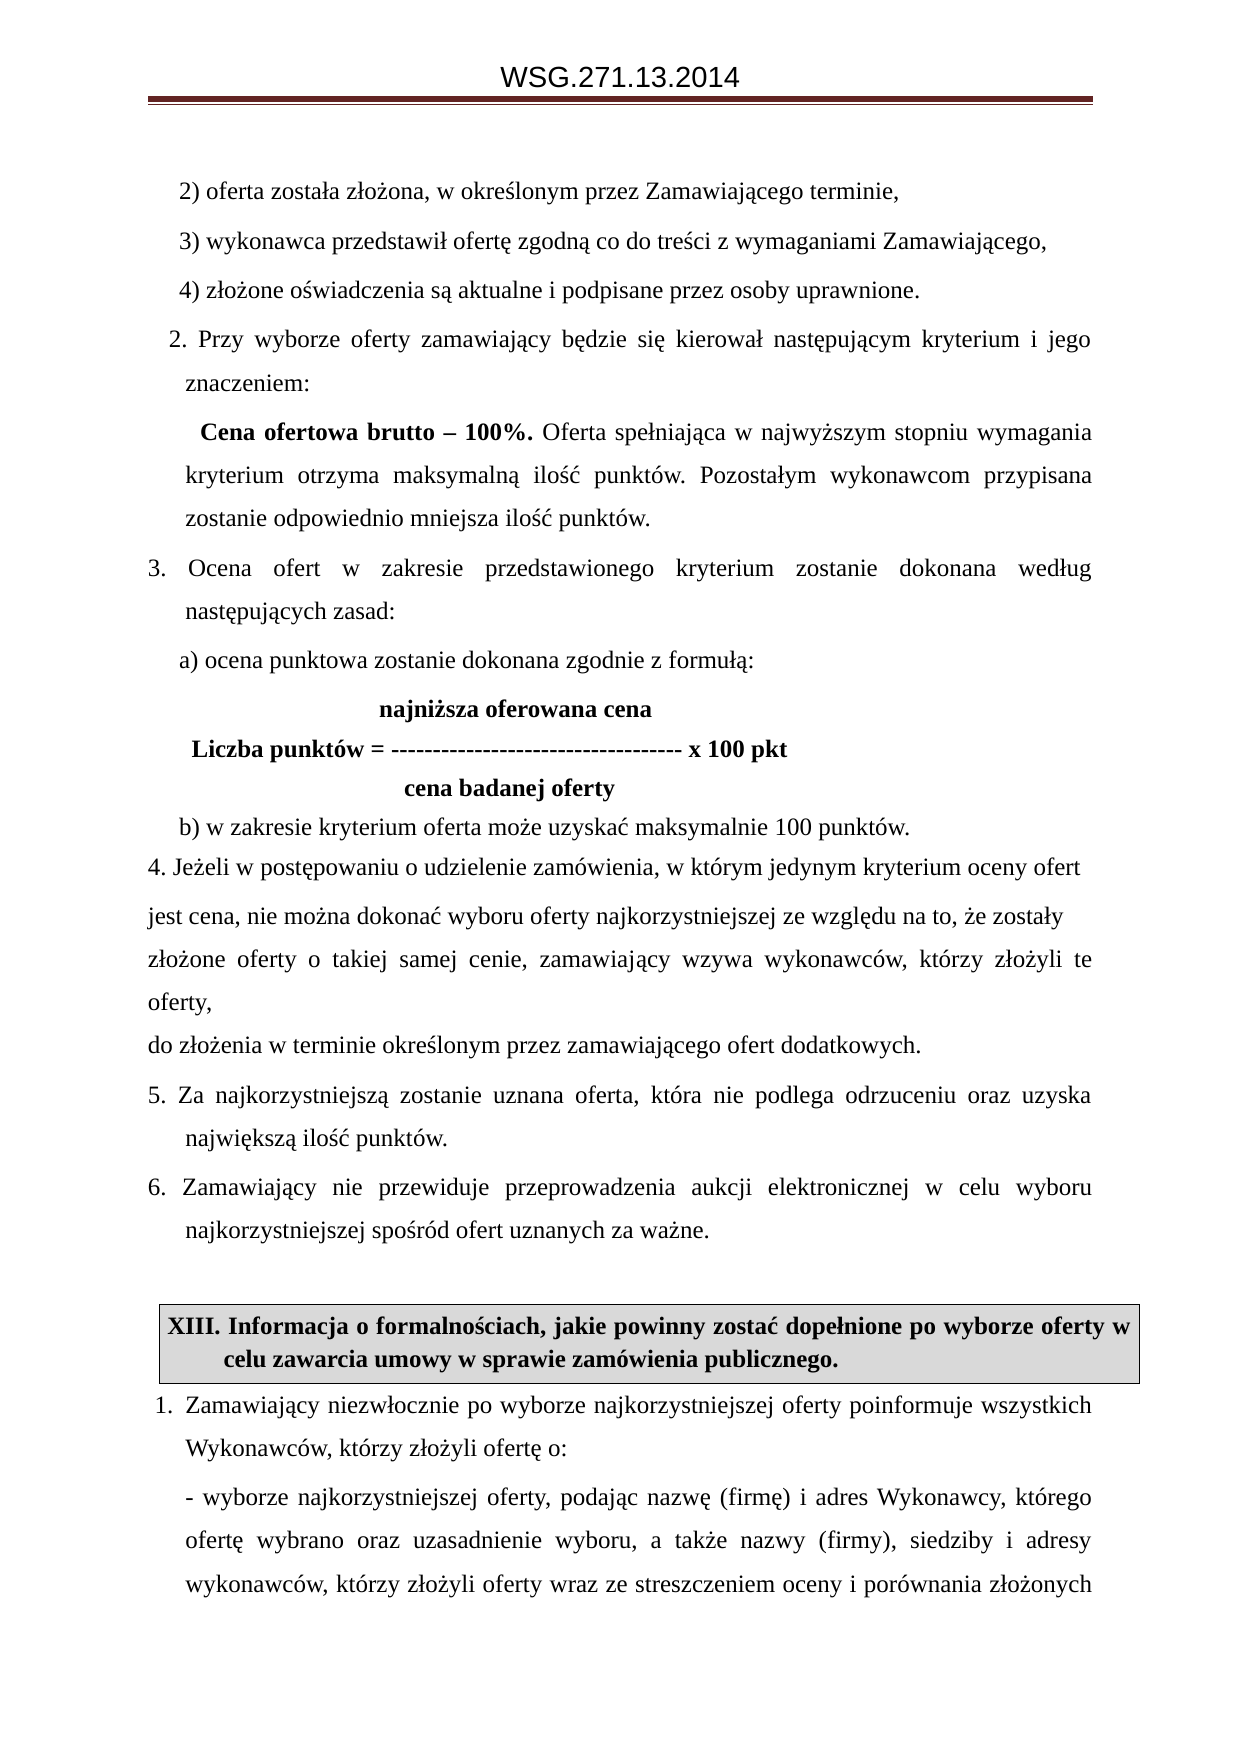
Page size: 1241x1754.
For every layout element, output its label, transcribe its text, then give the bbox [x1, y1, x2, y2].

text złożone oferty o takiej samej cenie, zamawiający wzywa wykonawców, którzy złożyli te oferty, [148, 944, 1093, 1016]
text 4. Jeżeli w postępowaniu o udzielenie zamówienia, w którym jedynym kryterium oceny ofert [148, 852, 1093, 880]
text a) ocena punktowa zostanie dokonana zgodnie z formułą: [148, 645, 1093, 674]
table_header XIII. Informacja o formalnościach, jakie powinny zostać dopełnione po wyborze oferty w celu zawarcia umowy w sprawie zamówienia publicznego. [160, 1305, 1139, 1383]
text Cena ofertowa brutto – 100%. Oferta spełniająca w najwyższym stopniu wymagania kryterium otrzyma maksymalną ilość punktów. Pozostałym wykonawcom przypisana zostanie odpowiednio mniejsza ilość punktów. [148, 417, 1093, 532]
text 3. Ocena ofert w zakresie przedstawionego kryterium zostanie dokonana według następujących zasad: [148, 553, 1093, 624]
text Liczba punktów = ----------------------------------- x 100 pkt [148, 734, 1093, 763]
text najniższa oferowana cena [148, 694, 1093, 723]
text 4) złożone oświadczenia są aktualne i podpisane przez osoby uprawnione. [148, 275, 1093, 304]
text 2) oferta została złożona, w określonym przez Zamawiającego terminie, [148, 176, 1093, 205]
text 6. Zamawiający nie przewiduje przeprowadzenia aukcji elektronicznej w celu wyboru najkorzystniejszej spośród ofert uznanych za ważne. [148, 1172, 1093, 1244]
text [185, 1482, 1093, 1597]
text jest cena, nie można dokonać wyboru oferty najkorzystniejszej ze względu na to, że zostały [148, 901, 1093, 930]
text b) w zakresie kryterium oferta może uzyskać maksymalnie 100 punktów. [148, 812, 1093, 841]
text do złożenia w terminie określonym przez zamawiającego ofert dodatkowych. [148, 1030, 1093, 1059]
text 3) wykonawca przedstawił ofertę zgodną co do treści z wymaganiami Zamawiającego, [148, 226, 1093, 254]
text 2. Przy wyborze oferty zamawiający będzie się kierował następującym kryterium i jego znaczeniem: [148, 324, 1093, 396]
text cena badanej oferty [148, 773, 1093, 802]
text 5. Za najkorzystniejszą zostanie uznana oferta, która nie podlega odrzuceniu oraz uzyska największą ilość punktów. [148, 1080, 1093, 1152]
list Zamawiający niezwłocznie po wyborze najkorzystniejszej oferty poinformuje wszystkich Wykonawców, którzy złożyli ofertę o: [154, 1390, 1093, 1462]
